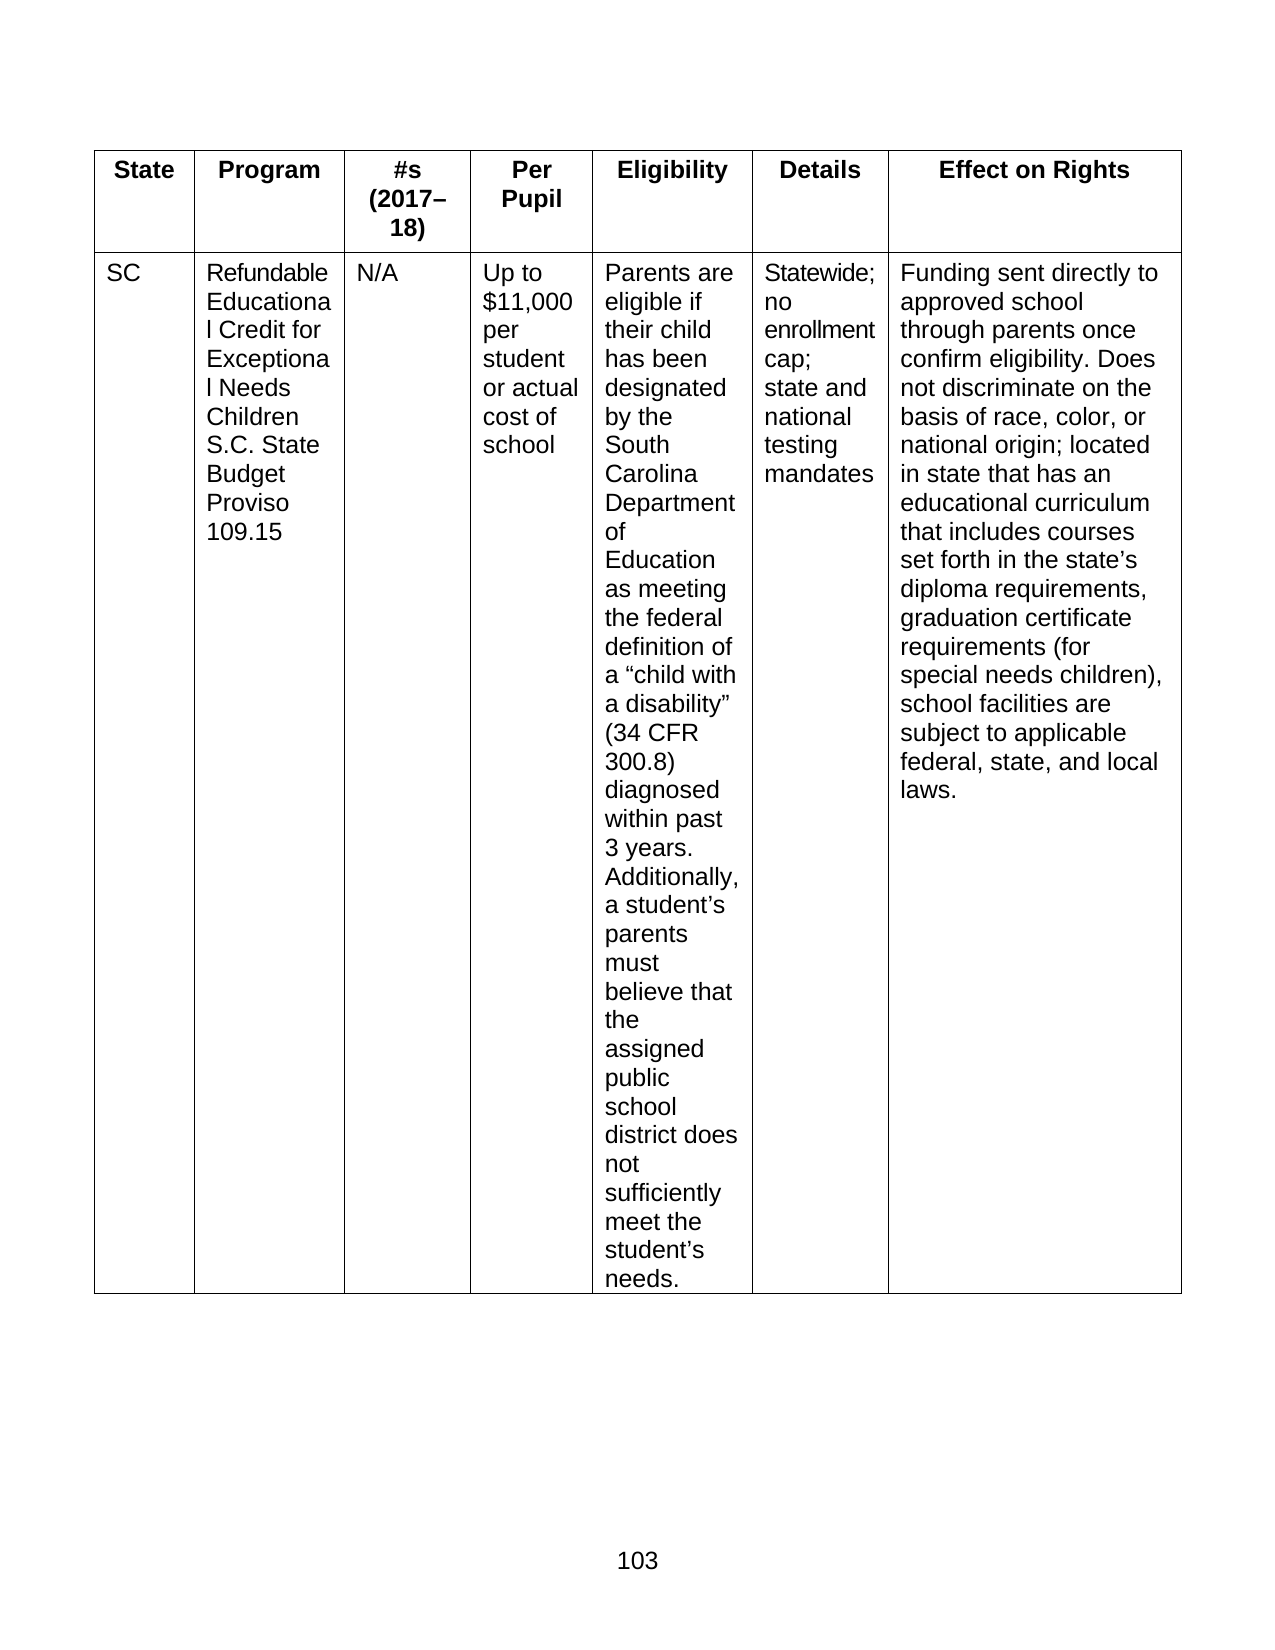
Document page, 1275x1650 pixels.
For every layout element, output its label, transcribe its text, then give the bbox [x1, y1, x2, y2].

table_header #s (2017–18) [345, 151, 470, 252]
table_cell Funding sent directly to approved school through parents once confirm eligibility. Does not discriminate on the basis of race, color, or national origin; located in state that has an educational curriculum that includes courses set forth in the state’s diploma requirements, graduation certificate requirements (for special needs children), school facilities are subject to applicable federal, state, and local laws. [889, 253, 1181, 1293]
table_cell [753, 253, 888, 1293]
table_cell SC [95, 253, 194, 1293]
table_cell Up to $11,000 per student or actual cost of school [471, 253, 592, 1293]
table_header Per Pupil [471, 151, 592, 252]
table_header Effect on Rights [889, 151, 1181, 252]
table_header Eligibility [593, 151, 752, 252]
table_header State [95, 151, 194, 252]
table_cell N/A [345, 253, 470, 1293]
table_cell Refundable Educational Credit for Exceptional Needs Children S.C. State Budget Proviso 109.15 [195, 253, 344, 1293]
table_header Details [753, 151, 888, 252]
table_cell Parents are eligible if their child has been designated by the South Carolina Department of Education as meeting the federal definition of a “child with a disability” (34 CFR 300.8) diagnosed within past 3 years. Additionally, a student’s parents must believe that the assigned public school district does not sufficiently meet the student’s needs. [593, 253, 752, 1293]
table_header Program [195, 151, 344, 252]
